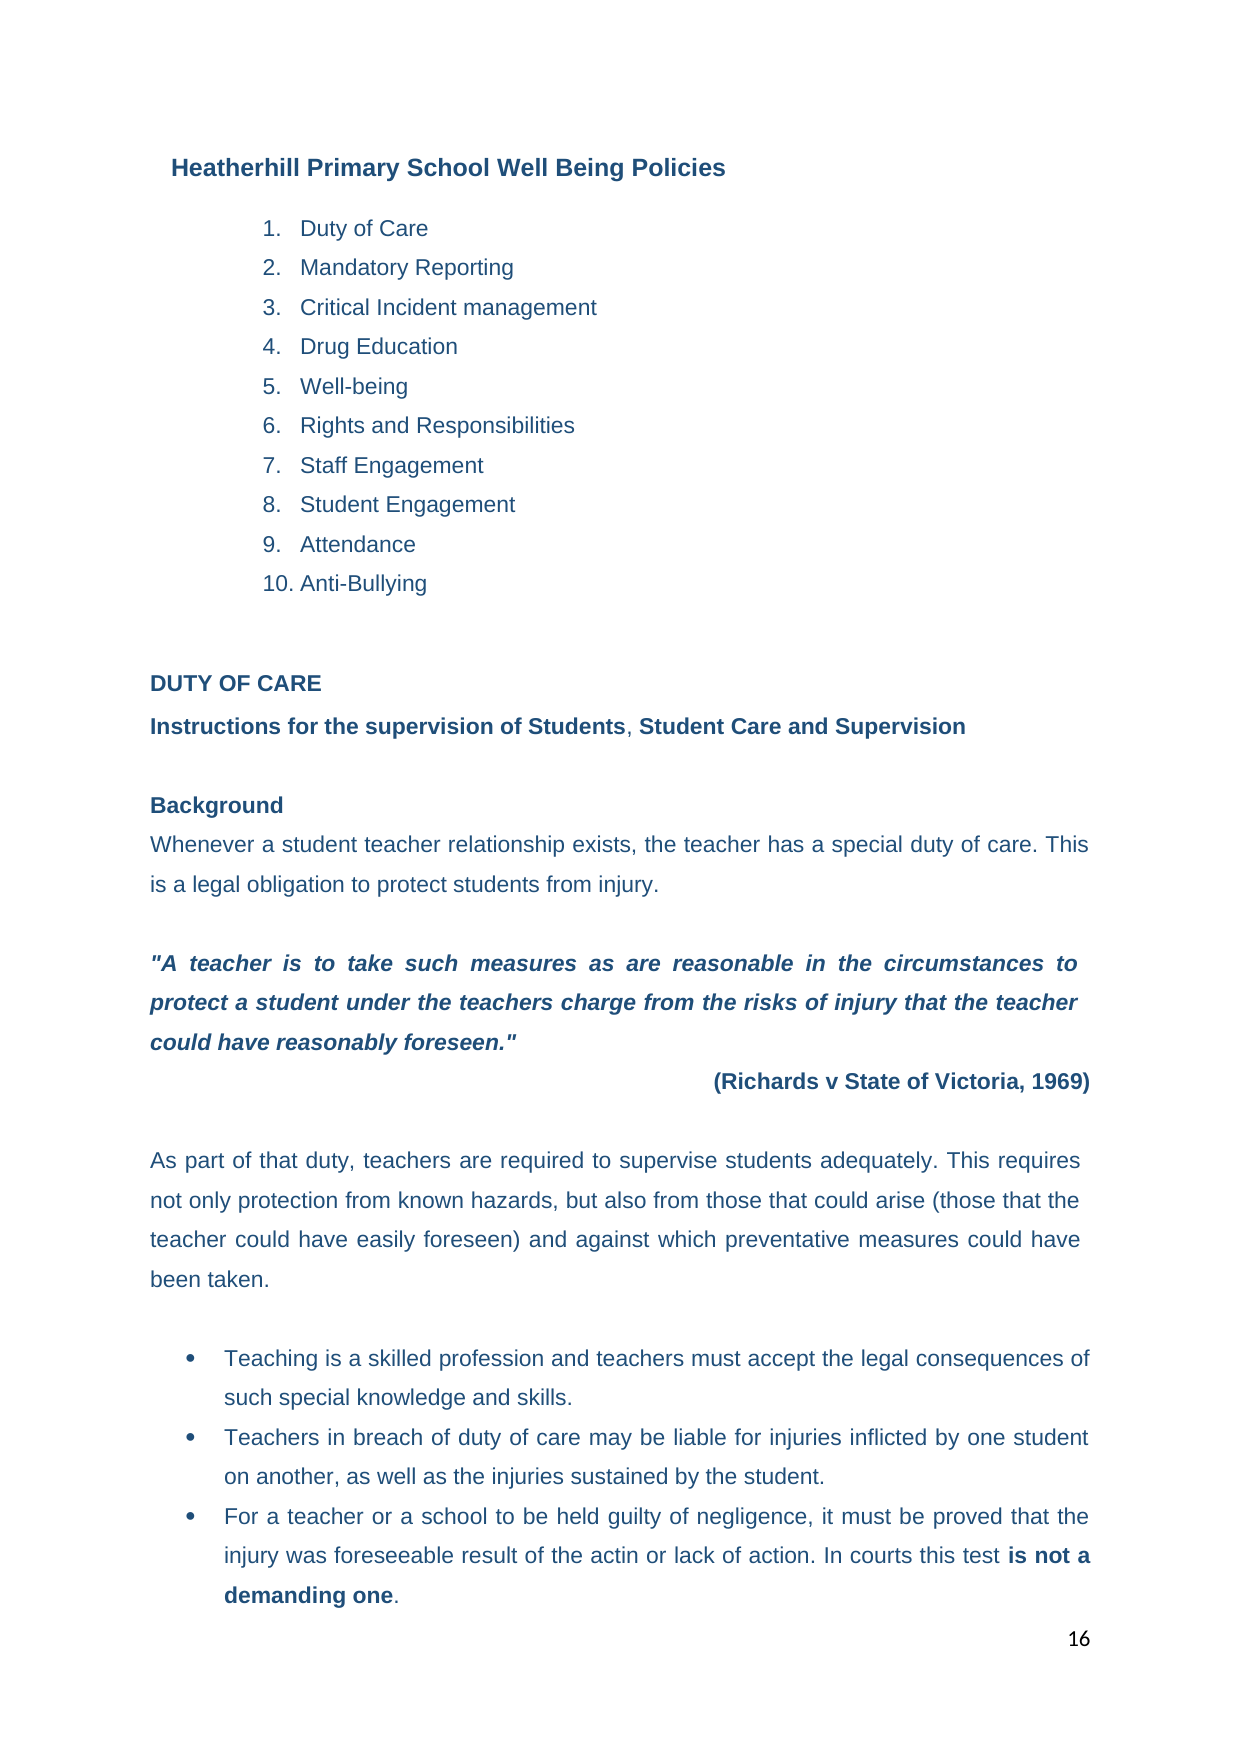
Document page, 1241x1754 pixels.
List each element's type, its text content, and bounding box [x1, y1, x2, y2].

text Instructions for the supervision of Students, Student Care and Supervision [150, 713, 1090, 739]
list Rights and Responsibilities [262, 412, 1090, 439]
list Duty of Care [262, 215, 1090, 241]
subtitle DUTY OF CARE [150, 670, 1090, 696]
list Drug Education [262, 333, 1090, 360]
list Attendance [262, 531, 1090, 557]
text "A teacher is to take such measures as are reasonable in the circumstances to protect a student under the teachers charge from the risks of injury that the teacher could have reasonably foreseen." [150, 950, 1081, 1055]
list Mandatory Reporting [262, 254, 1090, 281]
list For a teacher or a school to be held guilty of negligence, it must be proved that the injury was foreseeable result of the actin or lack of action. In courts this test is not a demanding one. [186, 1503, 1090, 1608]
text Background [150, 792, 1090, 818]
text As part of that duty, teachers are required to supervise students adequately. This requires not only protection from known hazards, but also from those that could arise (those that the teacher could have easily foreseen) and against which preventative measures could have been taken. [150, 1147, 1081, 1292]
list Staff Engagement [262, 452, 1090, 478]
list Critical Incident management [262, 294, 1090, 320]
text Whenever a student teacher relationship exists, the teacher has a special duty of care. This is a legal obligation to protect students from injury. [150, 831, 1090, 897]
list Teaching is a skilled profession and teachers must accept the legal consequences of such special knowledge and skills. [186, 1345, 1090, 1411]
list Anti-Bullying [262, 570, 1090, 597]
list Student Engagement [262, 491, 1090, 518]
list Well-being [262, 373, 1090, 399]
list Teachers in breach of duty of care may be liable for injuries inflicted by one student on another, as well as the injuries sustained by the student. [186, 1424, 1090, 1489]
subtitle Heatherhill Primary School Well Being Policies [150, 153, 1090, 182]
text (Richards v State of Victoria, 1969) [264, 1068, 1090, 1095]
